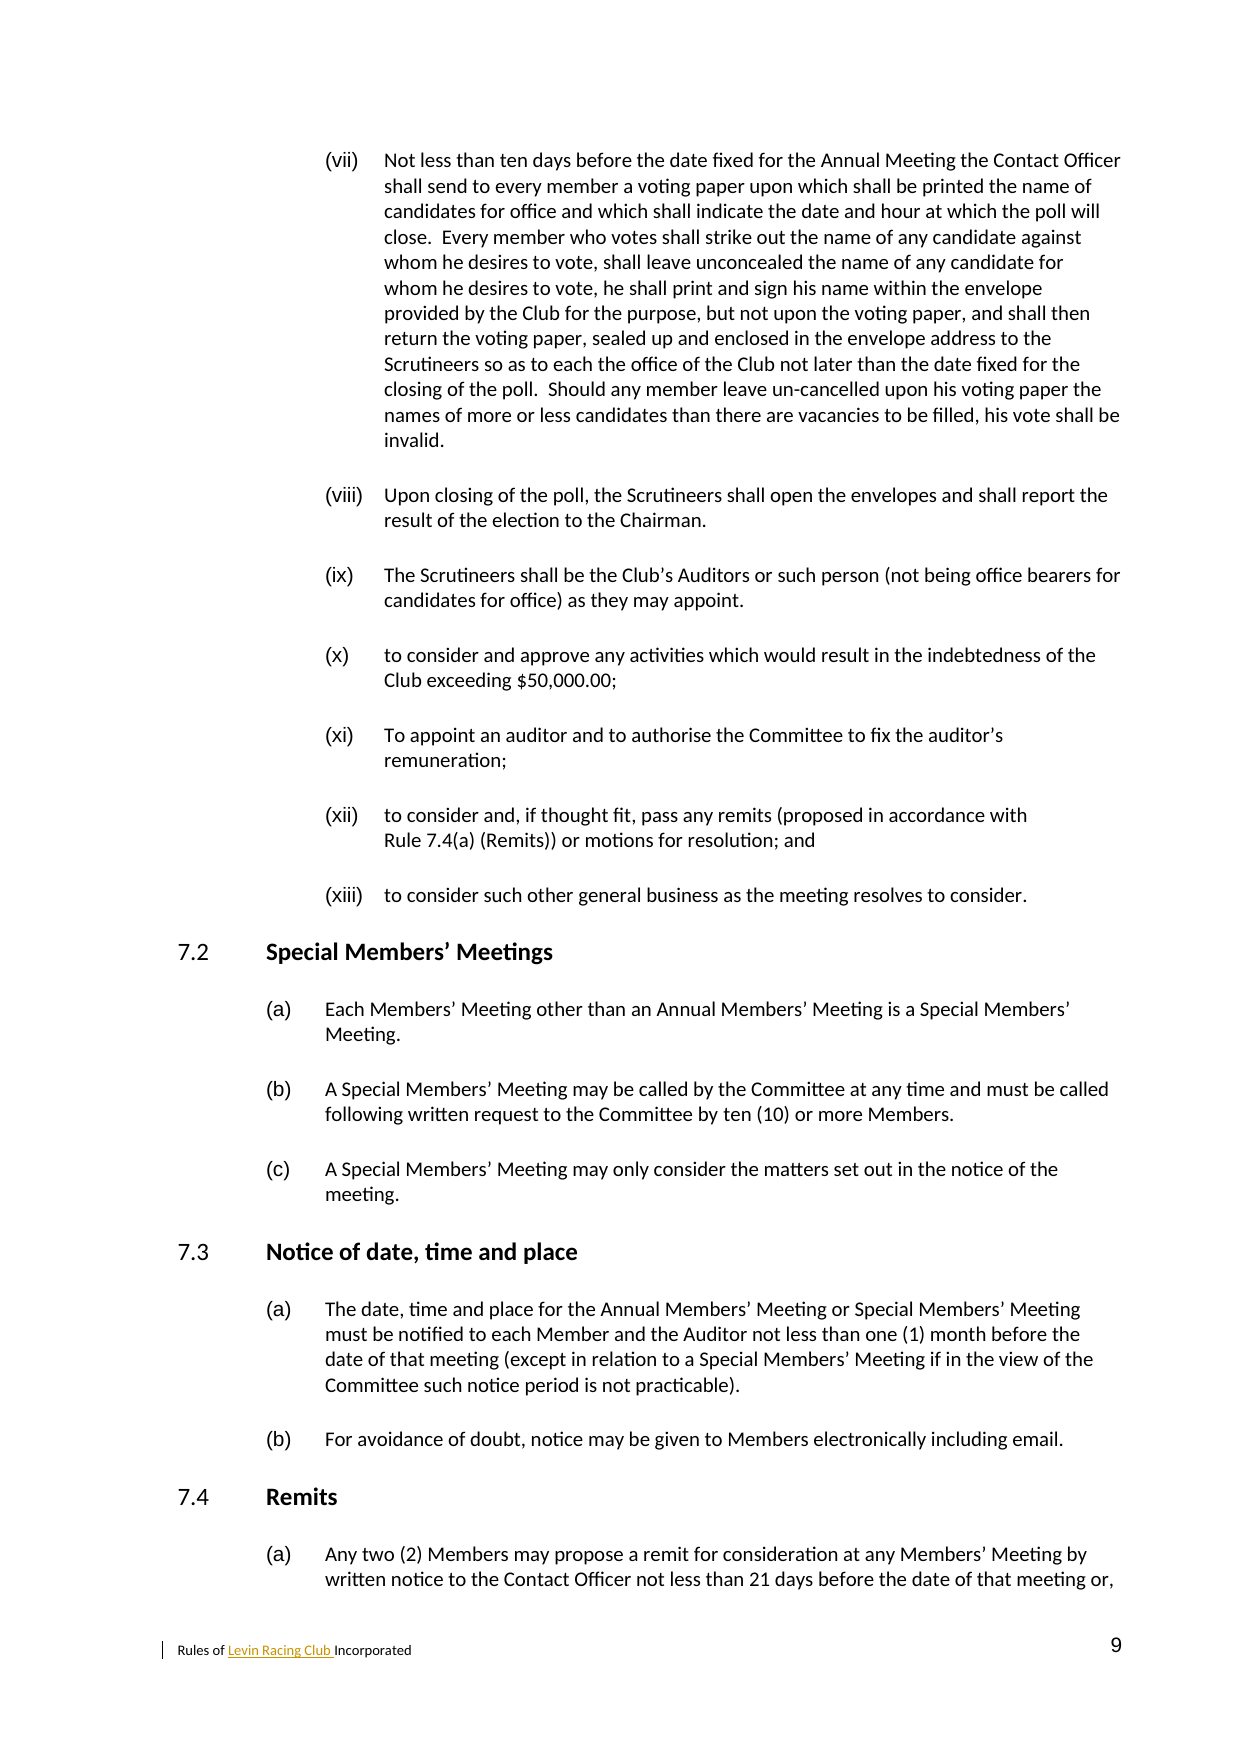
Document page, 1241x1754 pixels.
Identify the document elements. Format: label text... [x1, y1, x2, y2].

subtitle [266, 1541, 1122, 1592]
subtitle Not less than ten days before the date fixed for the Annual Meeting the Contact Officer shall send to every member a voting paper upon which shall be printed the name of candidates for office and which shall indicate the date and hour at which the poll will close. Every member who votes shall strike out the name of any candidate against whom he desires to vote, shall leave unconcealed the name of any candidate for whom he desires to vote, he shall print and sign his name within the envelope provided by the Club for the purpose, but not upon the voting paper, and shall then return the voting paper, sealed up and enclosed in the envelope address to the Scrutineers so as to each the office of the Club not later than the date fixed for the closing of the poll. Should any member leave un-cancelled upon his voting paper the names of more or less candidates than there are vacancies to be filled, his vote shall be invalid. [325, 148, 1122, 453]
subtitle Remits [177, 1481, 1122, 1512]
subtitle The date, time and place for the Annual Members’ Meeting or Special Members’ Meeting must be notified to each Member and the Auditor not less than one (1) month before the date of that meeting (except in relation to a Special Members’ Meeting if in the view of the Committee such notice period is not practicable). [266, 1296, 1122, 1397]
subtitle To appoint an auditor and to authorise the Committee to fix the auditor’s remuneration; [325, 722, 1122, 773]
subtitle Upon closing of the poll, the Scrutineers shall open the envelopes and shall report the result of the election to the Chairman. [325, 482, 1122, 533]
subtitle to consider such other general business as the meeting resolves to consider. [325, 882, 1122, 907]
subtitle Each Members’ Meeting other than an Annual Members’ Meeting is a Special Members’ Meeting. [266, 996, 1122, 1047]
subtitle Special Members’ Meetings [177, 936, 1122, 967]
subtitle For avoidance of doubt, notice may be given to Members electronically including email. [266, 1427, 1122, 1452]
subtitle The Scrutineers shall be the Club’s Auditors or such person (not being office bearers for candidates for office) as they may appoint. [325, 562, 1122, 613]
subtitle Notice of date, time and place [177, 1236, 1122, 1267]
subtitle A Special Members’ Meeting may only consider the matters set out in the notice of the meeting. [266, 1156, 1122, 1207]
subtitle A Special Members’ Meeting may be called by the Committee at any time and must be called following written request to the Committee by ten (10) or more Members. [266, 1076, 1122, 1127]
subtitle to consider and approve any activities which would result in the indebtedness of the Club exceeding $50,000.00; [325, 642, 1122, 693]
subtitle to consider and, if thought fit, pass any remits (proposed in accordance with Rule 7.4(a) (Remits)) or motions for resolution; and [325, 802, 1122, 853]
